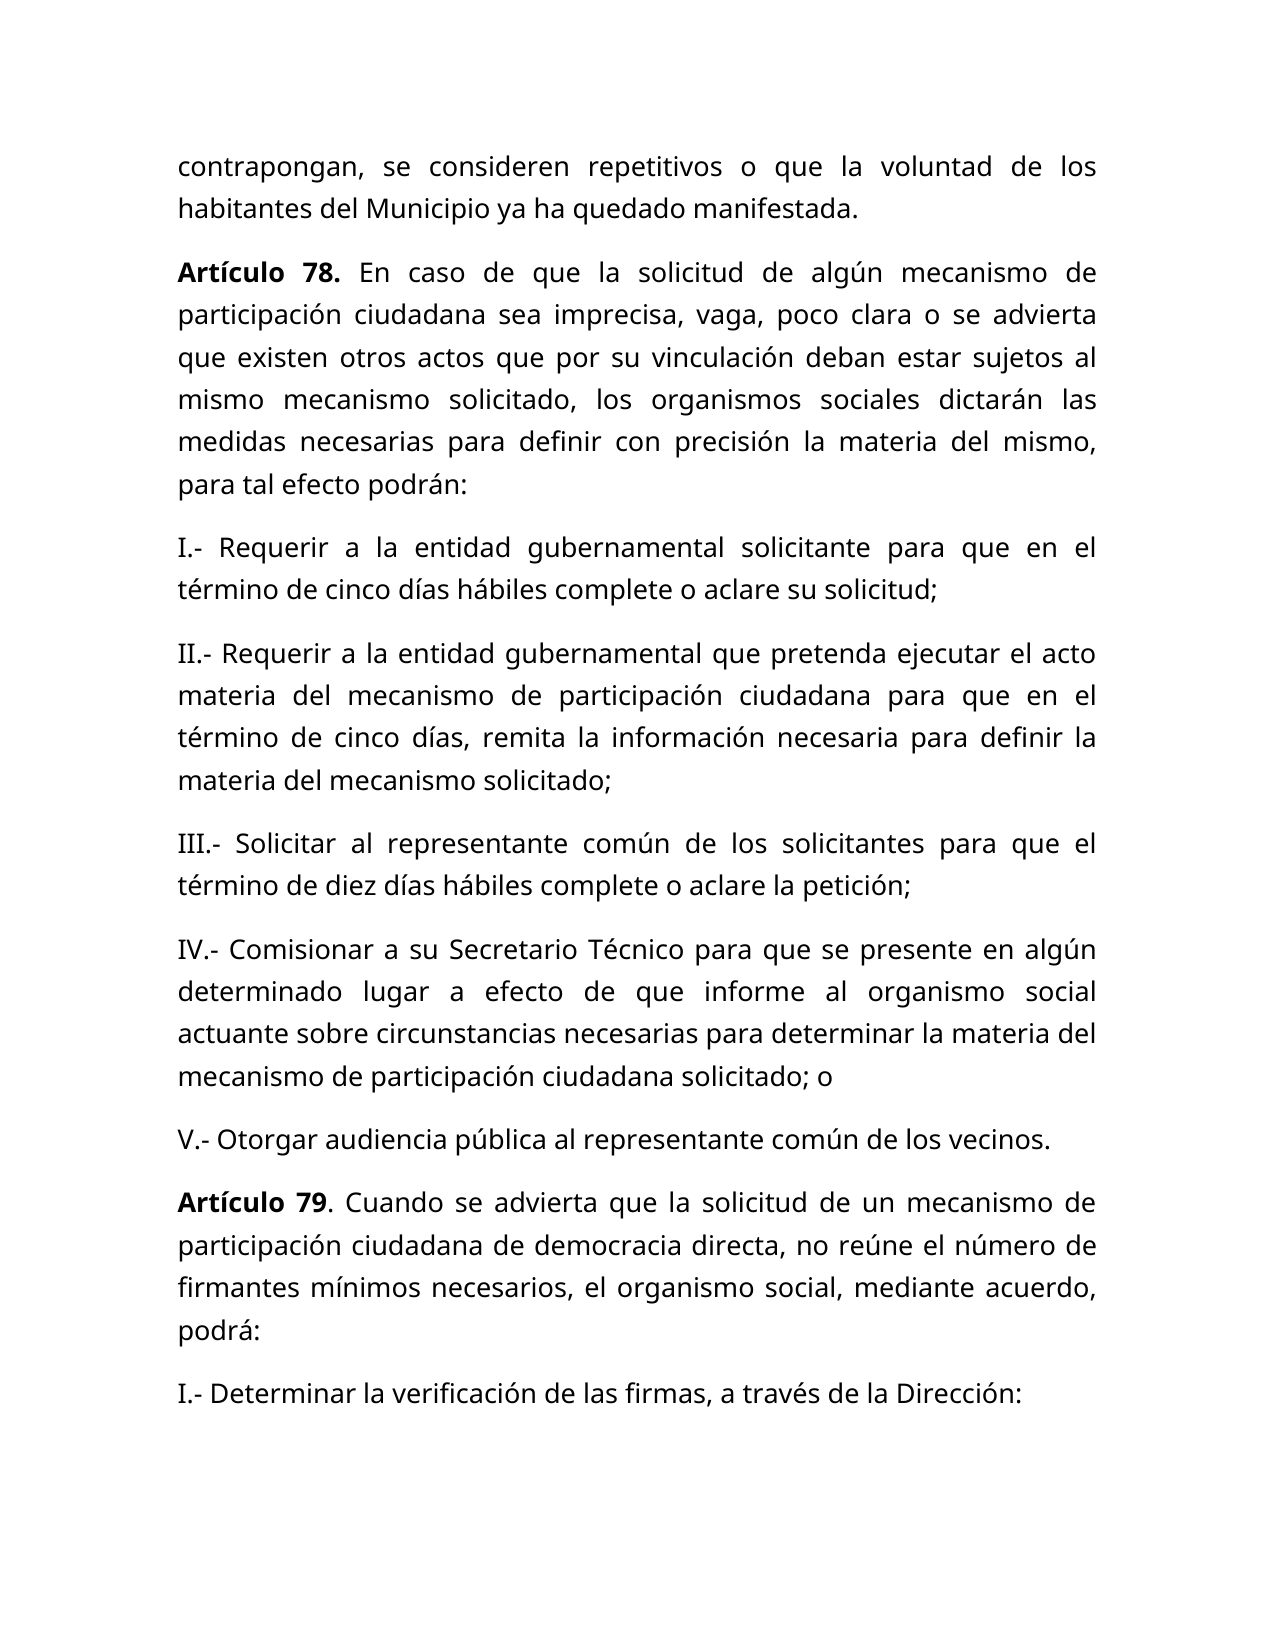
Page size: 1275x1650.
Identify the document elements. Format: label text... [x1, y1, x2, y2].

text Artículo 78. En caso de que la solicitud de algún mecanismo de participación ciudadana sea imprecisa, vaga, poco clara o se advierta que existen otros actos que por su vinculación deban estar sujetos al mismo mecanismo solicitado, los organismos sociales dictarán las medidas necesarias para definir con precisión la materia del mismo, para tal efecto podrán: [177, 253, 1098, 502]
text I.- Determinar la verificación de las firmas, a través de la Dirección: [177, 1374, 1098, 1411]
text II.- Requerir a la entidad gubernamental que pretenda ejecutar el acto materia del mecanismo de participación ciudadana para que en el término de cinco días, remita la información necesaria para definir la materia del mecanismo solicitado; [177, 634, 1098, 798]
text IV.- Comisionar a su Secretario Técnico para que se presente en algún determinado lugar a efecto de que informe al organismo social actuante sobre circunstancias necesarias para determinar la materia del mecanismo de participación ciudadana solicitado; o [177, 930, 1098, 1094]
text V.- Otorgar audiencia pública al representante común de los vecinos. [177, 1121, 1098, 1157]
text I.- Requerir a la entidad gubernamental solicitante para que en el término de cinco días hábiles complete o aclare su solicitud; [177, 528, 1098, 608]
text Artículo 79. Cuando se advierta que la solicitud de un mecanismo de participación ciudadana de democracia directa, no reúne el número de firmantes mínimos necesarios, el organismo social, mediante acuerdo, podrá: [177, 1184, 1098, 1348]
text III.- Solicitar al representante común de los solicitantes para que el término de diez días hábiles complete o aclare la petición; [177, 824, 1098, 904]
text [177, 148, 1098, 227]
